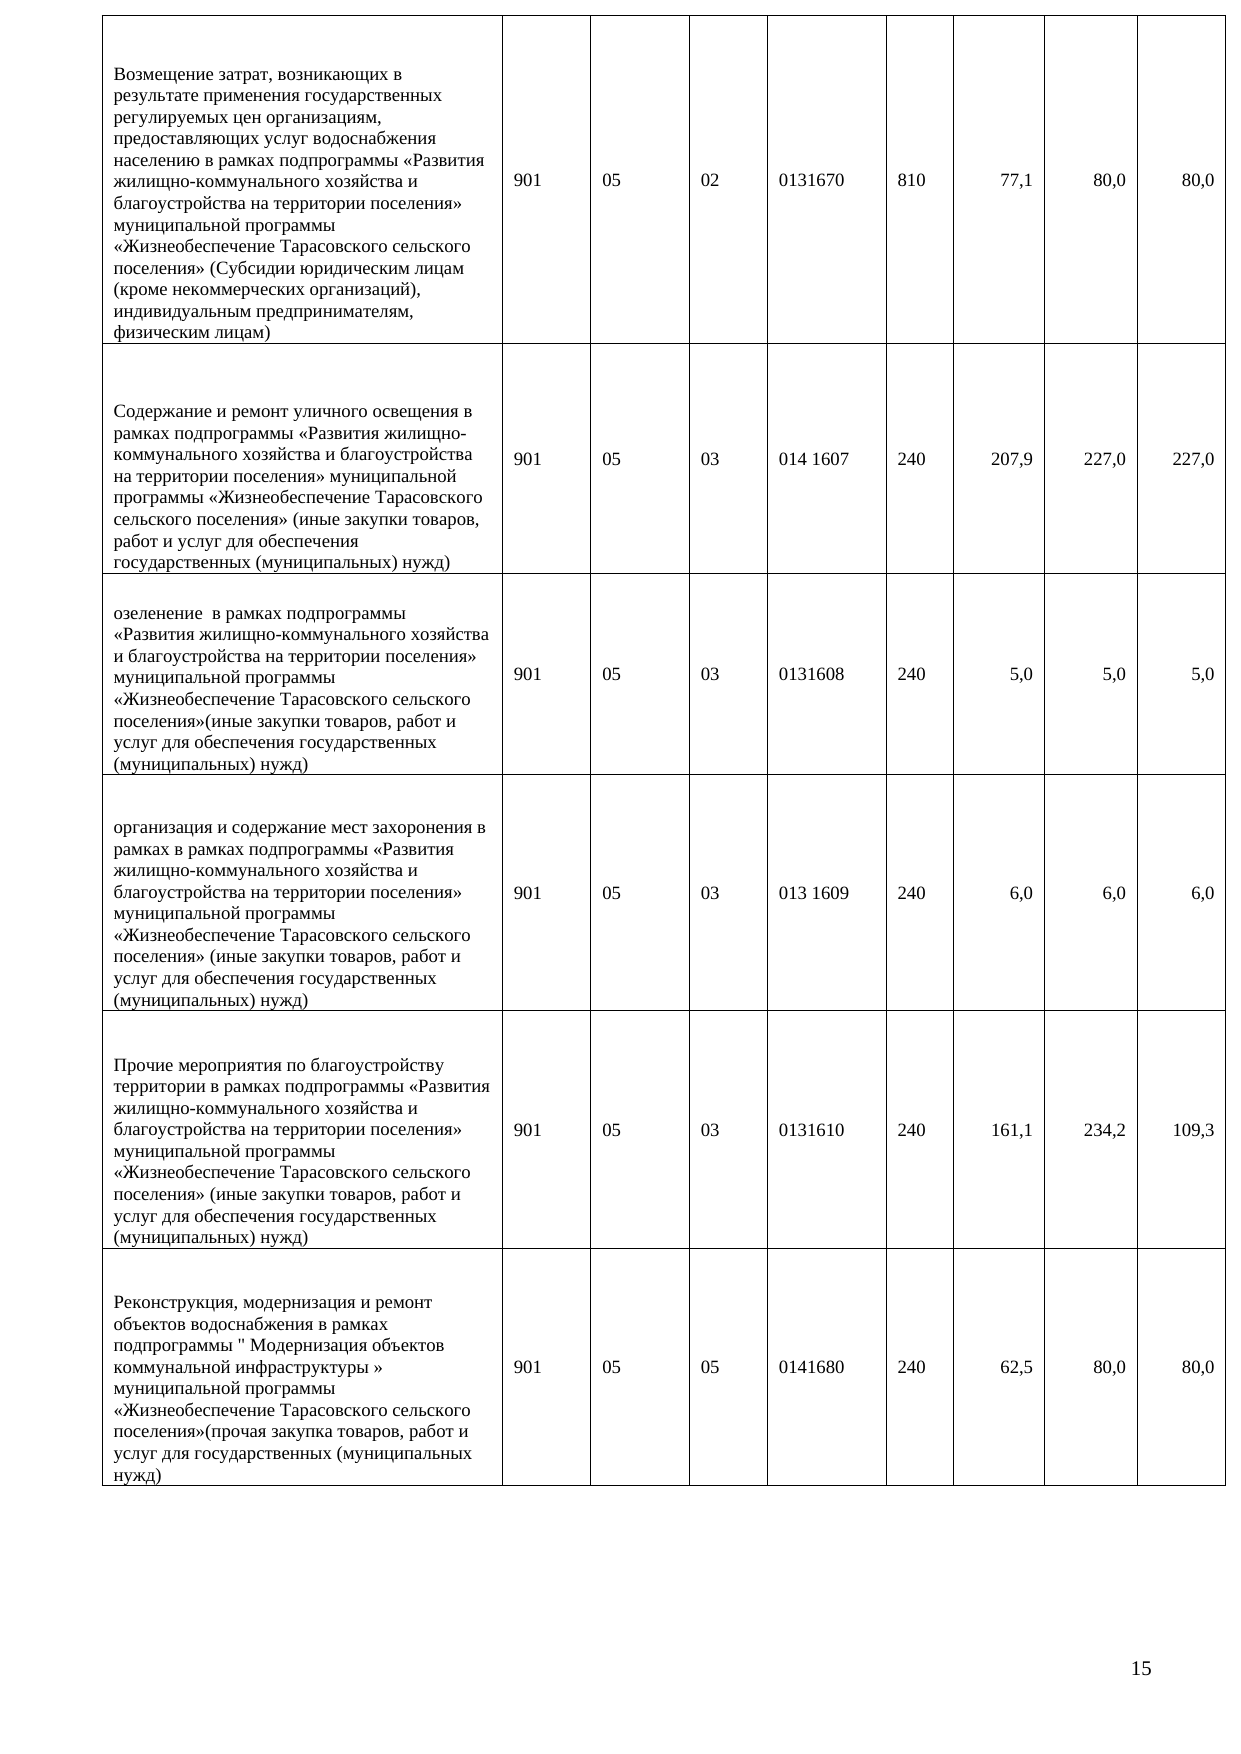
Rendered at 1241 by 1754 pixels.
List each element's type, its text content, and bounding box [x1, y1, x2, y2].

table_cell 6,0 [1045, 775, 1137, 1010]
table_cell 901 [503, 574, 590, 774]
table_cell 02 [690, 16, 767, 343]
table_cell 240 [887, 1011, 953, 1248]
table_cell 03 [690, 344, 767, 573]
table_cell 240 [887, 574, 953, 774]
table_cell 05 [591, 1249, 689, 1485]
table_cell 901 [503, 775, 590, 1010]
table_cell 240 [887, 1249, 953, 1485]
table_cell 80,0 [1138, 16, 1225, 343]
table_cell 901 [503, 344, 590, 573]
table_cell 0131610 [768, 1011, 886, 1248]
table_cell 227,0 [1045, 344, 1137, 573]
table_cell 014 1607 [768, 344, 886, 573]
table_cell 240 [887, 344, 953, 573]
table_cell 05 [591, 1011, 689, 1248]
table_cell 77,1 [954, 16, 1044, 343]
table_cell 05 [591, 16, 689, 343]
table_cell 03 [690, 1011, 767, 1248]
table_cell 109,3 [1138, 1011, 1225, 1248]
table_cell Возмещение затрат, возникающих в результате применения государственных регулируемых цен организациям, предоставляющих услуг водоснабжения населению в рамках подпрограммы «Развития жилищно-коммунального хозяйства и благоустройства на территории поселения» муниципальной программы «Жизнеобеспечение Тарасовского сельского поселения» (Субсидии юридическим лицам (кроме некоммерческих организаций), индивидуальным предпринимателям, физическим лицам) [103, 16, 502, 343]
table_cell 013 1609 [768, 775, 886, 1010]
table_cell 62,5 [954, 1249, 1044, 1485]
table_cell 0131608 [768, 574, 886, 774]
table_cell 6,0 [954, 775, 1044, 1010]
table_cell 80,0 [1045, 1249, 1137, 1485]
table_cell Прочие мероприятия по благоустройству территории в рамках подпрограммы «Развития жилищно-коммунального хозяйства и благоустройства на территории поселения» муниципальной программы «Жизнеобеспечение Тарасовского сельского поселения» (иные закупки товаров, работ и услуг для обеспечения государственных (муниципальных) нужд) [103, 1011, 502, 1248]
table_cell 901 [503, 1011, 590, 1248]
table_cell 5,0 [1138, 574, 1225, 774]
table_cell Реконструкция, модернизация и ремонт объектов водоснабжения в рамках подпрограммы " Модернизация объектов коммунальной инфраструктуры » муниципальной программы «Жизнеобеспечение Тарасовского сельского поселения»(прочая закупка товаров, работ и услуг для государственных (муниципальных нужд) [103, 1249, 502, 1485]
table_cell 0141680 [768, 1249, 886, 1485]
table_cell Содержание и ремонт уличного освещения в рамках подпрограммы «Развития жилищно-коммунального хозяйства и благоустройства на территории поселения» муниципальной программы «Жизнеобеспечение Тарасовского сельского поселения» (иные закупки товаров, работ и услуг для обеспечения государственных (муниципальных) нужд) [103, 344, 502, 573]
table_cell организация и содержание мест захоронения в рамках в рамках подпрограммы «Развития жилищно-коммунального хозяйства и благоустройства на территории поселения» муниципальной программы «Жизнеобеспечение Тарасовского сельского поселения» (иные закупки товаров, работ и услуг для обеспечения государственных (муниципальных) нужд) [103, 775, 502, 1010]
table_cell 05 [591, 344, 689, 573]
table_cell 6,0 [1138, 775, 1225, 1010]
table_cell 234,2 [1045, 1011, 1137, 1248]
table_cell 80,0 [1138, 1249, 1225, 1485]
table_cell 810 [887, 16, 953, 343]
table_cell 901 [503, 1249, 590, 1485]
table_cell 05 [591, 775, 689, 1010]
table_cell 05 [690, 1249, 767, 1485]
table_cell 901 [503, 16, 590, 343]
table_cell 05 [591, 574, 689, 774]
table_cell 207,9 [954, 344, 1044, 573]
table_cell 5,0 [954, 574, 1044, 774]
table_cell 161,1 [954, 1011, 1044, 1248]
table_cell 0131670 [768, 16, 886, 343]
table_cell 227,0 [1138, 344, 1225, 573]
table_cell 240 [887, 775, 953, 1010]
table_cell 80,0 [1045, 16, 1137, 343]
table_cell озеленение в рамках подпрограммы «Развития жилищно-коммунального хозяйства и благоустройства на территории поселения» муниципальной программы «Жизнеобеспечение Тарасовского сельского поселения»(иные закупки товаров, работ и услуг для обеспечения государственных (муниципальных) нужд) [103, 574, 502, 774]
table_cell 03 [690, 775, 767, 1010]
table_cell 03 [690, 574, 767, 774]
table_cell 5,0 [1045, 574, 1137, 774]
